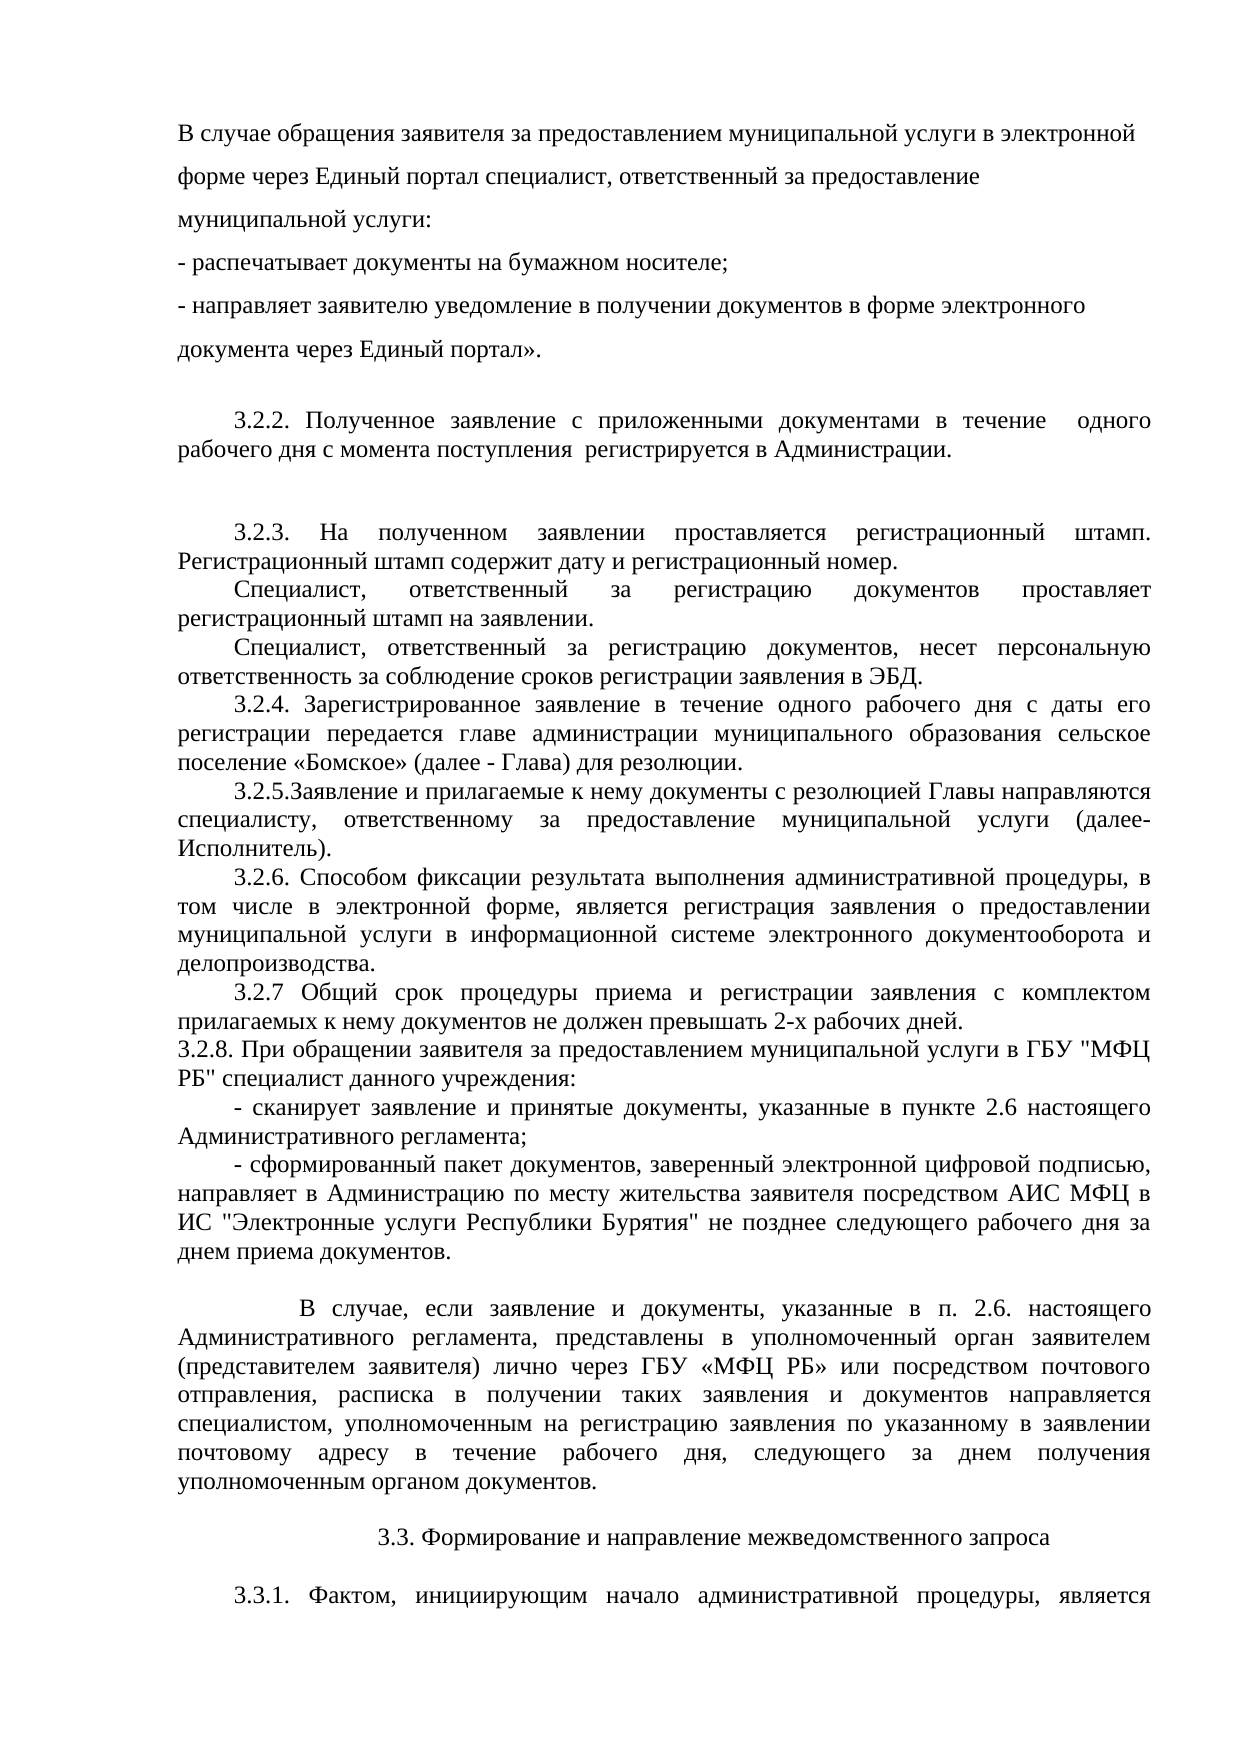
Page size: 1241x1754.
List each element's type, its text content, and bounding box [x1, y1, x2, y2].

text 3.2.8. При обращении заявителя за предоставлением муниципальной услуги в ГБУ "МФЦ РБ" специалист данного учреждения: [177, 1034, 1152, 1092]
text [177, 1580, 1152, 1609]
text 3.2.4. Зарегистрированное заявление в течение одного рабочего дня с даты его регистрации передается главе администрации муниципального образования сельское поселение «Бомское» (далее - Глава) для резолюции. [177, 689, 1152, 776]
text В случае обращения заявителя за предоставлением муниципальной услуги в электронной форме через Единый портал специалист, ответственный за предоставление муниципальной услуги: [177, 118, 1152, 233]
text Специалист, ответственный за регистрацию документов, несет персональную ответственность за соблюдение сроков регистрации заявления в ЭБД. [177, 632, 1152, 689]
text - распечатывает документы на бумажном носителе; [177, 247, 1152, 276]
text 3.3. Формирование и направление межведомственного запроса [177, 1522, 1152, 1551]
text В случае, если заявление и документы, указанные в п. 2.6. настоящего Административного регламента, представлены в уполномоченный орган заявителем (представителем заявителя) лично через ГБУ «МФЦ РБ» или посредством почтового отправления, расписка в получении таких заявления и документов направляется специалистом, уполномоченным на регистрацию заявления по указанному в заявлении почтовому адресу в течение рабочего дня, следующего за днем получения уполномоченным органом документов. [177, 1293, 1152, 1494]
text 3.2.7 Общий срок процедуры приема и регистрации заявления с комплектом прилагаемых к нему документов не должен превышать 2-х рабочих дней. [177, 977, 1152, 1034]
text 3.2.3. На полученном заявлении проставляется регистрационный штамп. Регистрационный штамп содержит дату и регистрационный номер. [177, 517, 1152, 574]
text - сканирует заявление и принятые документы, указанные в пункте 2.6 настоящего Административного регламента; [177, 1092, 1152, 1149]
text Специалист, ответственный за регистрацию документов проставляет регистрационный штамп на заявлении. [177, 574, 1152, 632]
text - направляет заявителю уведомление в получении документов в форме электронного документа через Единый портал». [177, 291, 1152, 362]
text - сформированный пакет документов, заверенный электронной цифровой подписью, направляет в Администрацию по месту жительства заявителя посредством АИС МФЦ в ИС "Электронные услуги Республики Бурятия" не позднее следующего рабочего дня за днем приема документов. [177, 1149, 1152, 1264]
text 3.2.5.Заявление и прилагаемые к нему документы с резолюцией Главы направляются специалисту, ответственному за предоставление муниципальной услуги (далее-Исполнитель). [177, 776, 1152, 862]
text 3.2.2. Полученное заявление с приложенными документами в течение одного рабочего дня с момента поступления регистрируется в Администрации. [177, 406, 1152, 463]
text 3.2.6. Способом фиксации результата выполнения административной процедуры, в том числе в электронной форме, является регистрация заявления о предоставлении муниципальной услуги в информационной системе электронного документооборота и делопроизводства. [177, 862, 1152, 977]
